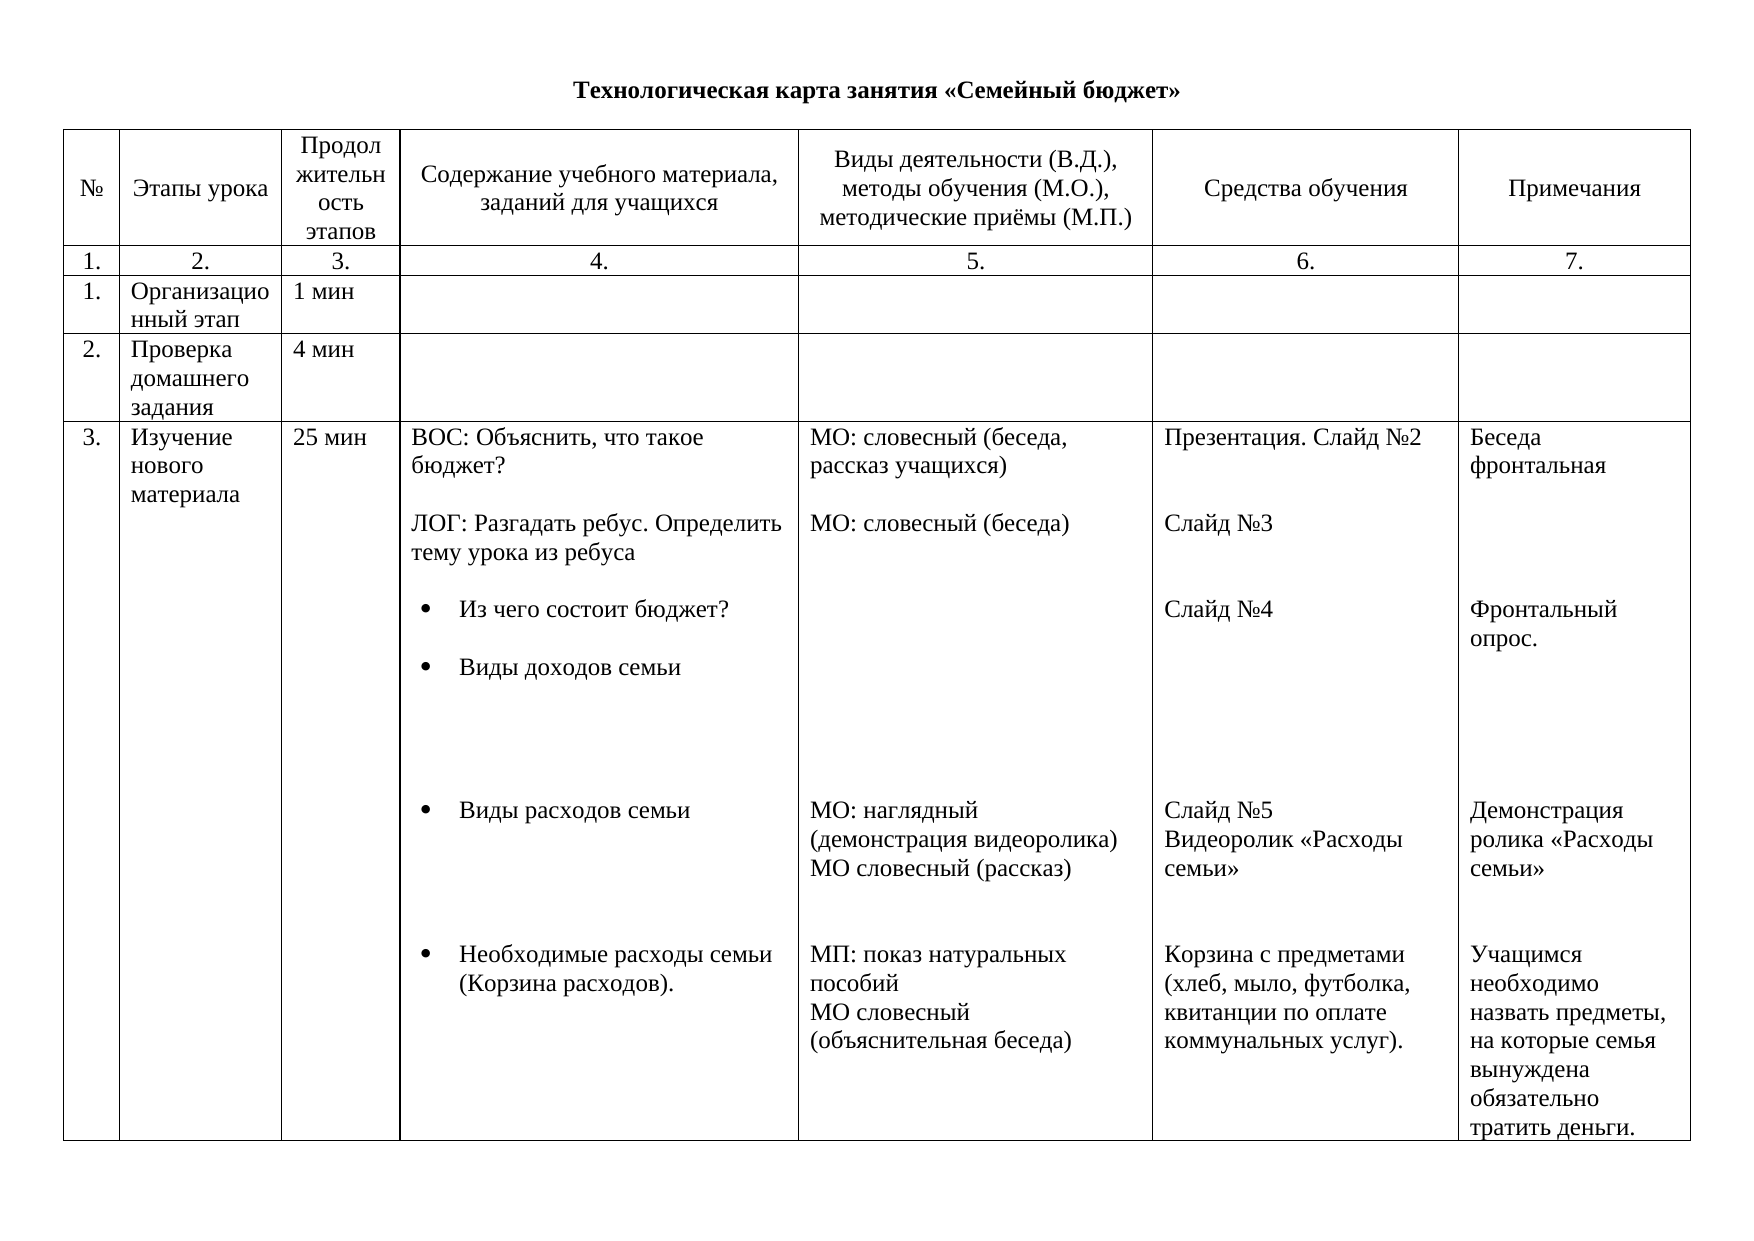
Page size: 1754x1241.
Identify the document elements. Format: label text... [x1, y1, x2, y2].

table_header Этапы урока [120, 130, 281, 245]
table_cell [401, 334, 798, 421]
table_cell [799, 422, 1152, 1140]
table_cell 2. [120, 246, 281, 275]
table_cell 1. [64, 246, 119, 275]
table_header Продолжительность этапов [282, 130, 399, 245]
table_header № [64, 130, 119, 245]
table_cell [120, 422, 281, 1140]
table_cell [1459, 422, 1690, 1140]
table_cell [1459, 276, 1690, 333]
table_header Примечания [1459, 130, 1690, 245]
table_header Виды деятельности (В.Д.), методы обучения (М.О.), методические приёмы (М.П.) [799, 130, 1152, 245]
table_cell 2. [64, 334, 119, 421]
table_cell [799, 334, 1152, 421]
table_cell 1 мин [282, 276, 399, 333]
table_cell Организационный этап [120, 276, 281, 333]
table_cell 5. [799, 246, 1152, 275]
table_cell [401, 276, 798, 333]
table_cell [1153, 334, 1458, 421]
table_cell 4 мин [282, 334, 399, 421]
table_cell 25 мин [282, 422, 399, 1140]
table_header Средства обучения [1153, 130, 1458, 245]
table_cell 6. [1153, 246, 1458, 275]
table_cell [1153, 422, 1458, 1140]
table_header Содержание учебного материала, заданий для учащихся [401, 130, 798, 245]
text Технологическая карта занятия «Семейный бюджет» [75, 75, 1679, 104]
table_cell [799, 276, 1152, 333]
table_cell 4. [401, 246, 798, 275]
table_cell [1459, 334, 1690, 421]
table_cell 1. [64, 276, 119, 333]
table_cell 3. [282, 246, 399, 275]
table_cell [401, 422, 798, 1140]
table_cell [1153, 276, 1458, 333]
table_cell 3. [64, 422, 119, 1140]
table_cell 7. [1459, 246, 1690, 275]
table_cell Проверка домашнего задания [120, 334, 281, 421]
